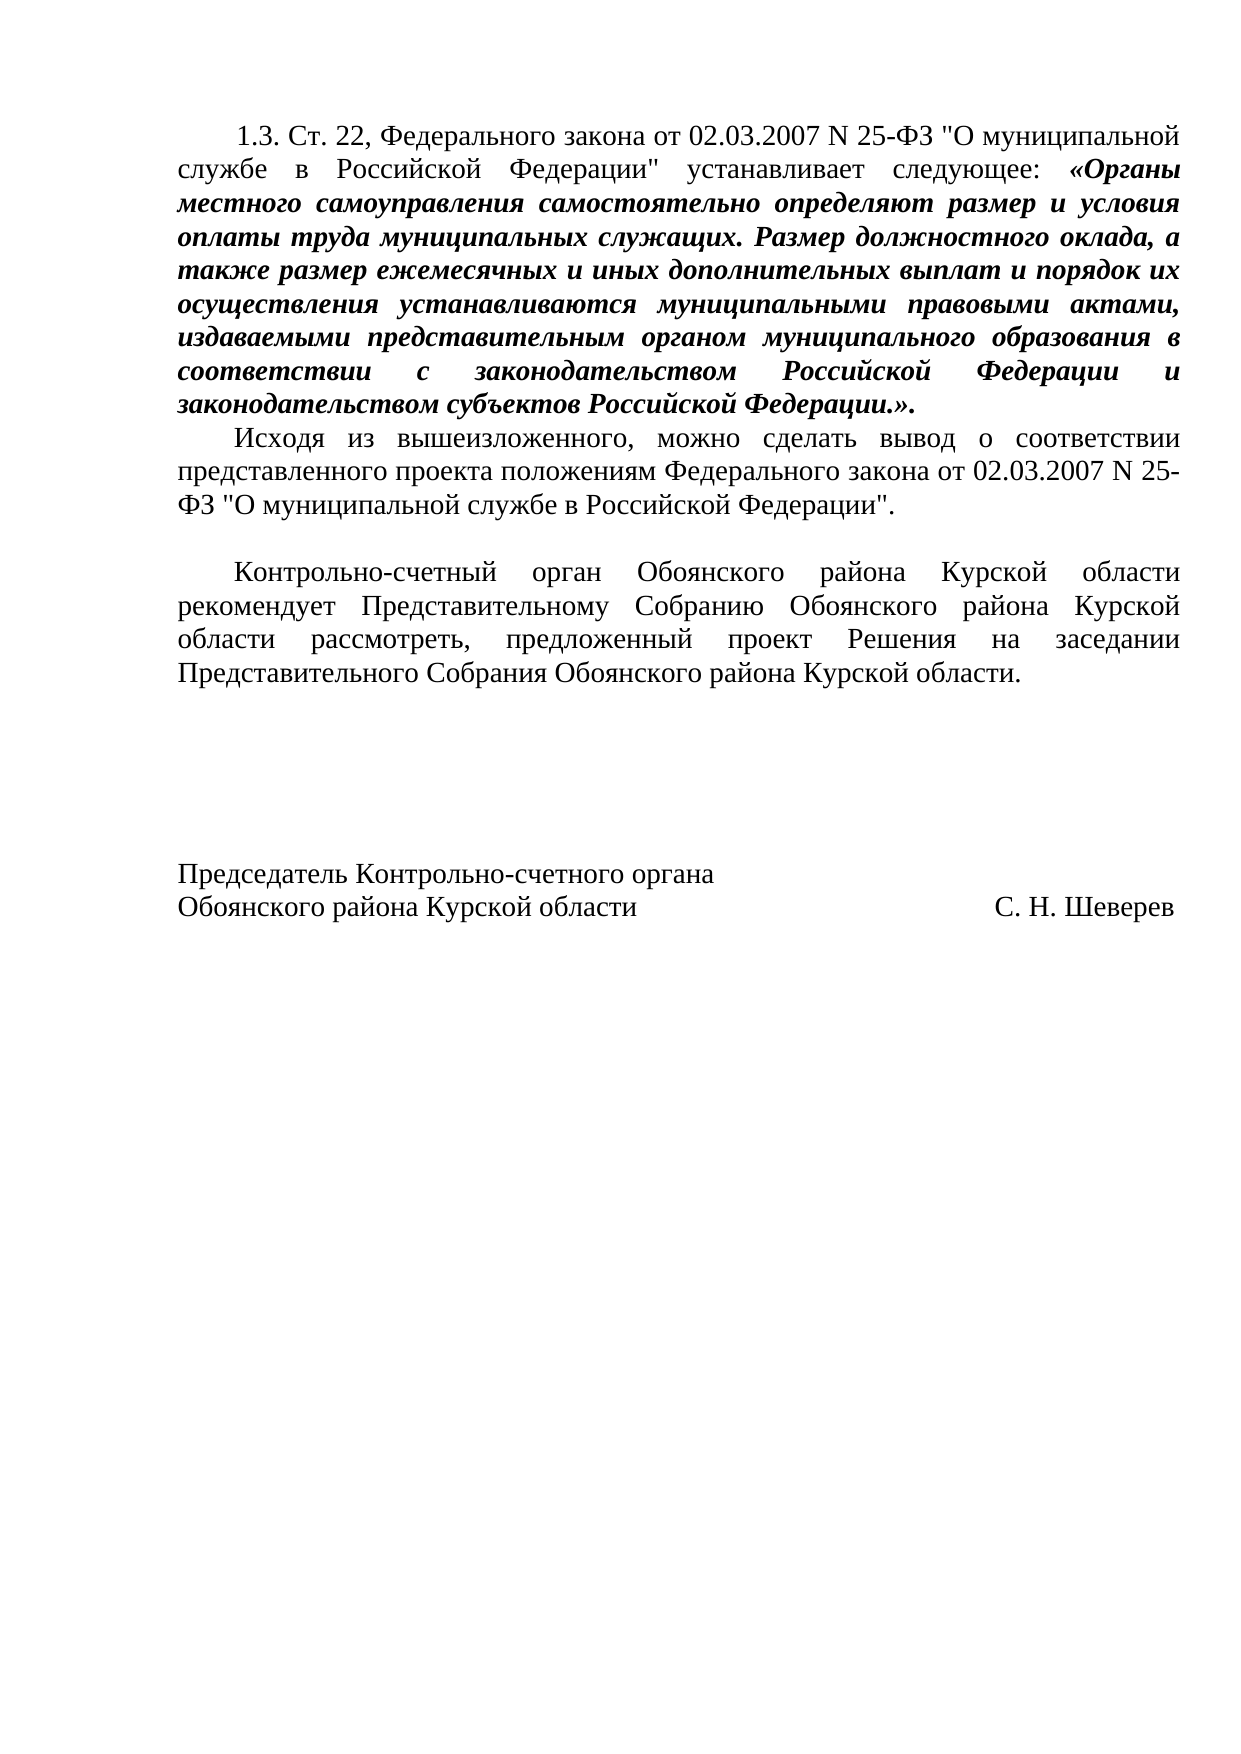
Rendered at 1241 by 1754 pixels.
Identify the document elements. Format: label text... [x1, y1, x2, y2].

text Обоянского района Курской области С. Н. Шеверев [177, 889, 1181, 923]
list Исходя из вышеизложенного, можно сделать вывод о соответствии представленного проекта положениям Федерального закона от 02.03.2007 N 25-ФЗ "О муниципальной службе в Российской Федерации". [177, 420, 1181, 521]
list 1.3. Ст. 22, Федерального закона от 02.03.2007 N 25-ФЗ "О муниципальной службе в Российской Федерации" устанавливает следующее: «Органы местного самоуправления самостоятельно определяют размер и условия оплаты труда муниципальных служащих. Размер должностного оклада, а также размер ежемесячных и иных дополнительных выплат и порядок их осуществления устанавливаются муниципальными правовыми актами, издаваемыми представительным органом муниципального образования в соответствии с законодательством Российской Федерации и законодательством субъектов Российской Федерации.». [177, 118, 1181, 420]
text Председатель Контрольно-счетного органа [177, 856, 1181, 889]
list Контрольно-счетный орган Обоянского района Курской области рекомендует Представительному Собранию Обоянского района Курской области рассмотреть, предложенный проект Решения на заседании Представительного Собрания Обоянского района Курской области. [177, 554, 1181, 688]
